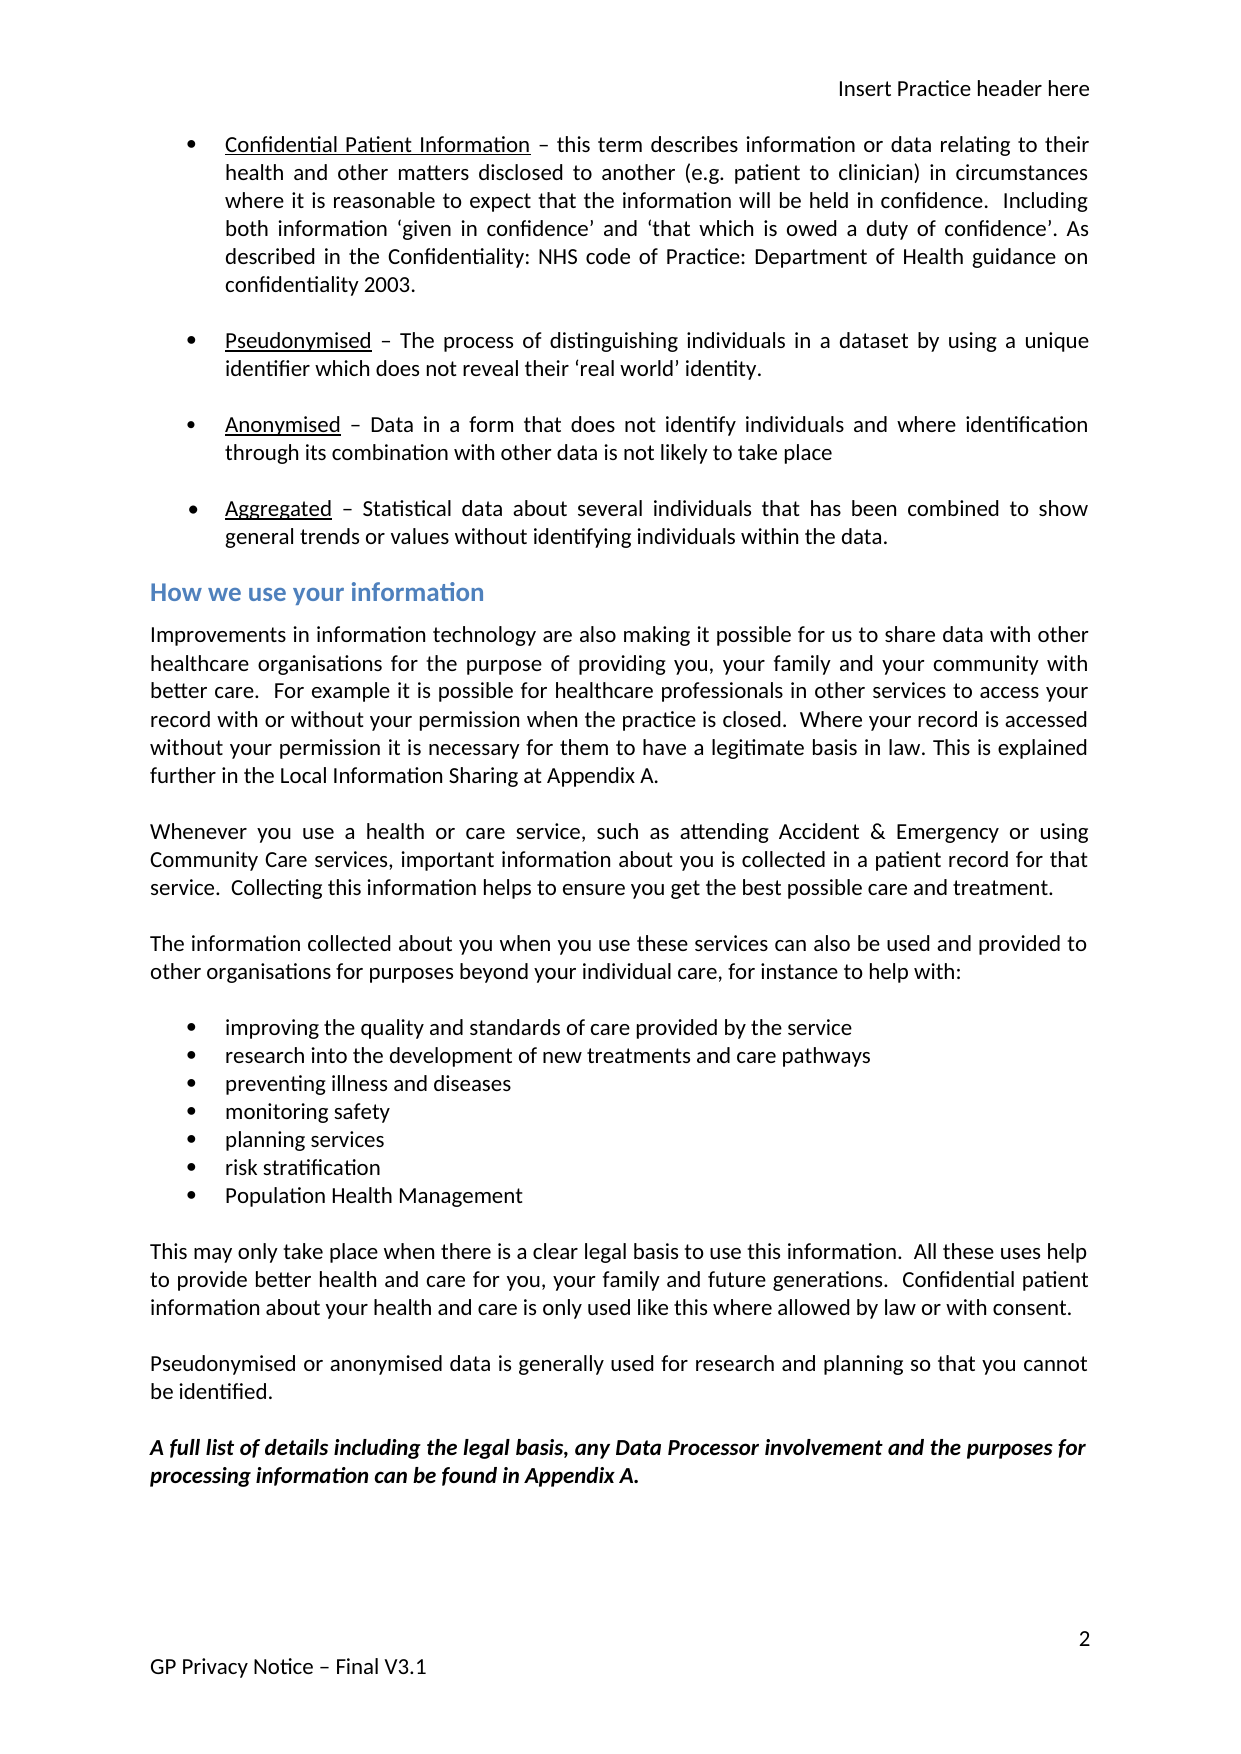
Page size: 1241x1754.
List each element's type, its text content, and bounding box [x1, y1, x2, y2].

list Aggregated – Statistical data about several individuals that has been combined to show general trends or values without identifying individuals within the data. [187, 494, 1090, 550]
subtitle How we use your information [150, 575, 1090, 608]
list Confidential Patient Information – this term describes information or data relating to their health and other matters disclosed to another (e.g. patient to clinician) in circumstances where it is reasonable to expect that the information will be held in confidence. Including both information ‘given in confidence’ and ‘that which is owed a duty of confidence’. As described in the Confidentiality: NHS code of Practice: Department of Health guidance on confidentiality 2003. [187, 130, 1090, 298]
text Whenever you use a health or care service, such as attending Accident & Emergency or using Community Care services, important information about you is collected in a patient record for that service. Collecting this information helps to ensure you get the best possible care and treatment. [150, 817, 1090, 901]
text This may only take place when there is a clear legal basis to use this information. All these uses help to provide better health and care for you, your family and future generations. Confidential patient information about your health and care is only used like this where allowed by law or with consent. [150, 1237, 1090, 1321]
list research into the development of new treatments and care pathways [187, 1041, 1090, 1069]
list planning services [187, 1125, 1090, 1153]
text A full list of details including the legal basis, any Data Processor involvement and the purposes for processing information can be found in Appendix A. [150, 1433, 1090, 1489]
text Improvements in information technology are also making it possible for us to share data with other healthcare organisations for the purpose of providing you, your family and your community with better care. For example it is possible for healthcare professionals in other services to access your record with or without your permission when the practice is closed. Where your record is accessed without your permission it is necessary for them to have a legitimate basis in law. This is explained further in the Local Information Sharing at Appendix A. [150, 621, 1090, 789]
list risk stratification [187, 1153, 1090, 1181]
text The information collected about you when you use these services can also be used and provided to other organisations for purposes beyond your individual care, for instance to help with: [150, 929, 1090, 985]
list Anonymised – Data in a form that does not identify individuals and where identification through its combination with other data is not likely to take place [187, 410, 1090, 466]
list Population Health Management [187, 1181, 1090, 1209]
text Pseudonymised or anonymised data is generally used for research and planning so that you cannot be identified. [150, 1349, 1090, 1405]
list Pseudonymised – The process of distinguishing individuals in a dataset by using a unique identifier which does not reveal their ‘real world’ identity. [187, 326, 1090, 382]
list monitoring safety [187, 1097, 1090, 1125]
list improving the quality and standards of care provided by the service [187, 1013, 1090, 1041]
list preventing illness and diseases [187, 1069, 1090, 1097]
